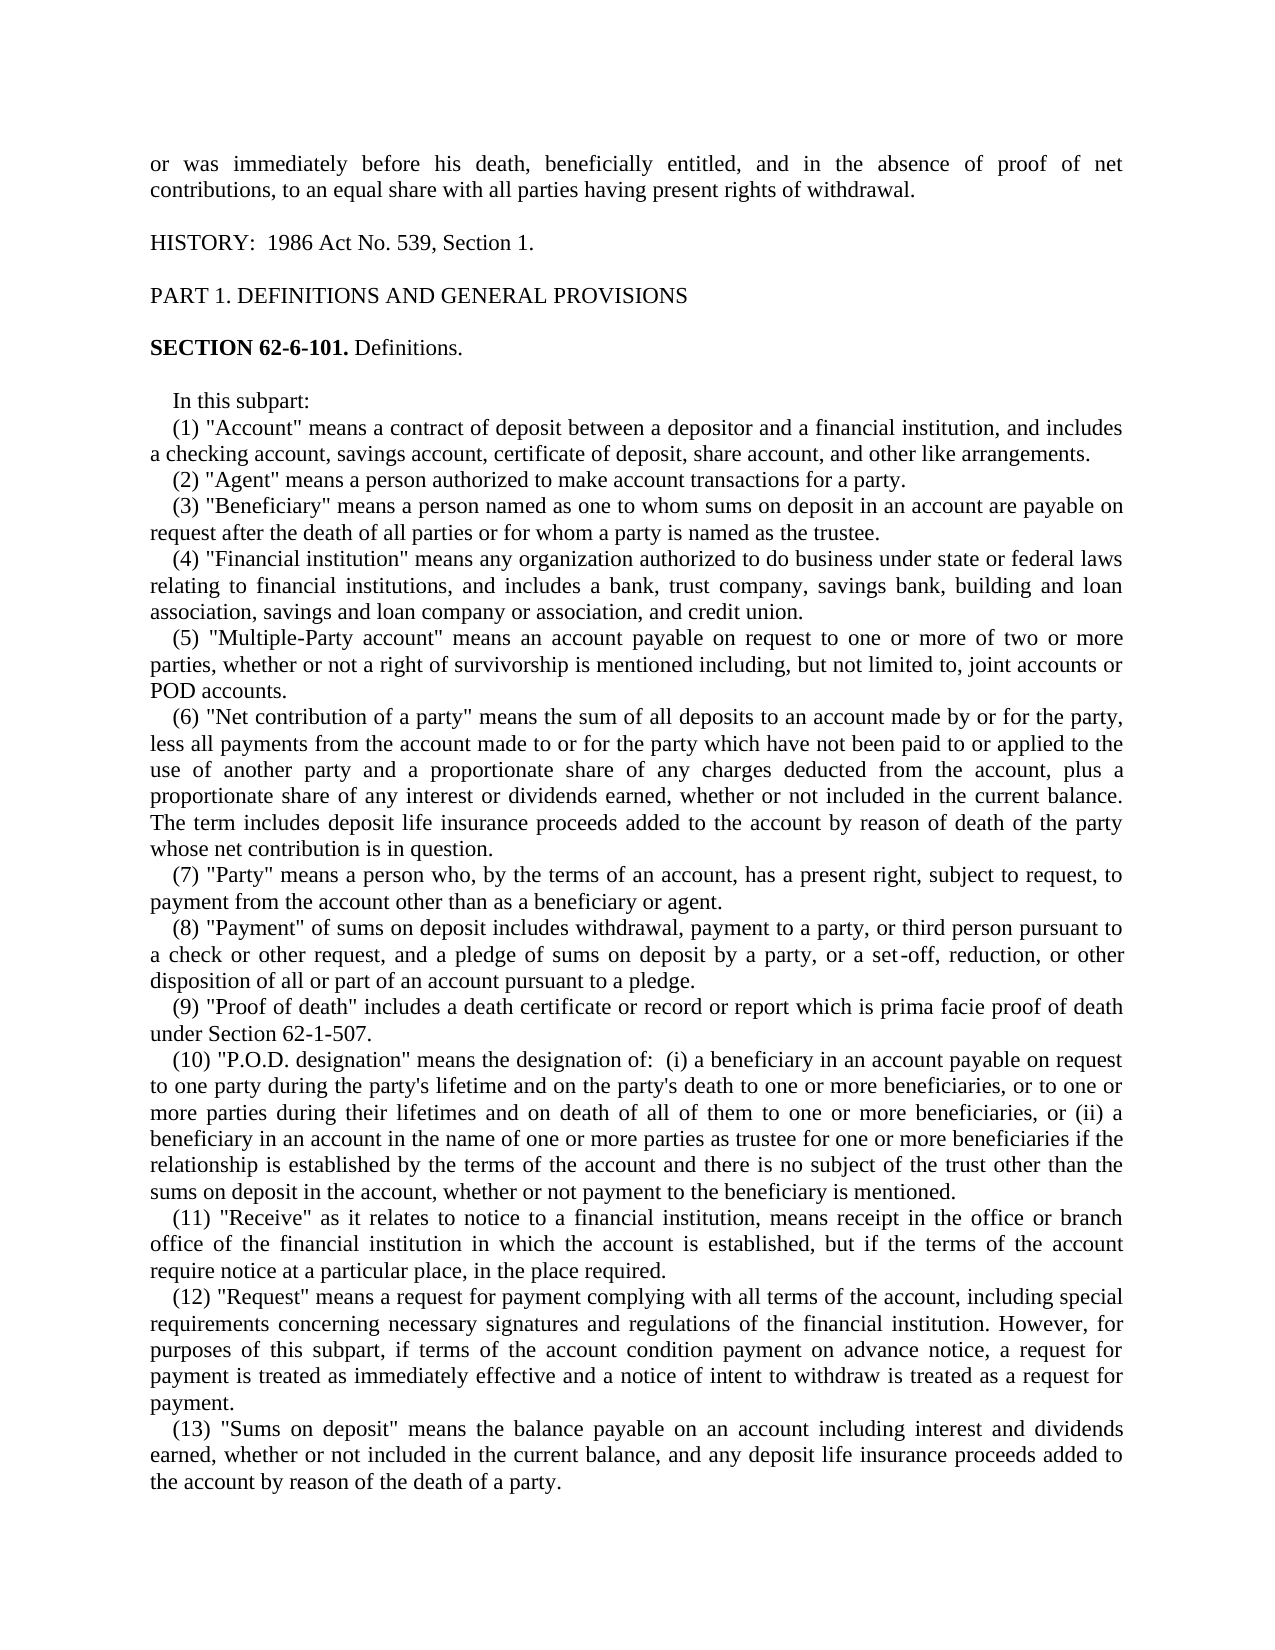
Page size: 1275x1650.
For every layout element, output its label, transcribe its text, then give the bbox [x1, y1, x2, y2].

text (9) "Proof of death" includes a death certificate or record or report which is prima facie proof of death under Section 62-1-507. [150, 993, 1125, 1046]
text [150, 150, 1125, 203]
text (10) "P.O.D. designation" means the designation of: (i) a beneficiary in an account payable on request to one party during the party's lifetime and on the party's death to one or more beneficiaries, or to one or more parties during their lifetimes and on death of all of them to one or more beneficiaries, or (ii) a beneficiary in an account in the name of one or more parties as trustee for one or more beneficiaries if the relationship is established by the terms of the account and there is no subject of the trust other than the sums on deposit in the account, whether or not payment to the beneficiary is mentioned. [150, 1046, 1125, 1204]
text (5) "Multiple-Party account" means an account payable on request to one or more of two or more parties, whether or not a right of survivorship is mentioned including, but not limited to, joint accounts or POD accounts. [150, 624, 1125, 703]
text PART 1. DEFINITIONS AND GENERAL PROVISIONS [150, 282, 1125, 308]
text In this subpart: [150, 387, 1125, 413]
text SECTION 62-6-101. Definitions. [150, 334, 1125, 361]
text (13) "Sums on deposit" means the balance payable on an account including interest and dividends earned, whether or not included in the current balance, and any deposit life insurance proceeds added to the account by reason of the death of a party. [150, 1415, 1125, 1494]
text (11) "Receive" as it relates to notice to a financial institution, means receipt in the office or branch office of the financial institution in which the account is established, but if the terms of the account require notice at a particular place, in the place required. [150, 1204, 1125, 1283]
text HISTORY: 1986 Act No. 539, Section 1. [150, 229, 1125, 255]
text (3) "Beneficiary" means a person named as one to whom sums on deposit in an account are payable on request after the death of all parties or for whom a party is named as the trustee. [150, 493, 1125, 545]
text (2) "Agent" means a person authorized to make account transactions for a party. [150, 466, 1125, 493]
text (12) "Request" means a request for payment complying with all terms of the account, including special requirements concerning necessary signatures and regulations of the financial institution. However, for purposes of this subpart, if terms of the account condition payment on advance notice, a request for payment is treated as immediately effective and a notice of intent to withdraw is treated as a request for payment. [150, 1283, 1125, 1415]
text (1) "Account" means a contract of deposit between a depositor and a financial institution, and includes a checking account, savings account, certificate of deposit, share account, and other like arrangements. [150, 413, 1125, 466]
text (6) "Net contribution of a party" means the sum of all deposits to an account made by or for the party, less all payments from the account made to or for the party which have not been paid to or applied to the use of another party and a proportionate share of any charges deducted from the account, plus a proportionate share of any interest or dividends earned, whether or not included in the current balance. The term includes deposit life insurance proceeds added to the account by reason of death of the party whose net contribution is in question. [150, 703, 1125, 862]
text (7) "Party" means a person who, by the terms of an account, has a present right, subject to request, to payment from the account other than as a beneficiary or agent. [150, 862, 1125, 914]
text (8) "Payment" of sums on deposit includes withdrawal, payment to a party, or third person pursuant to a check or other request, and a pledge of sums on deposit by a party, or a set-off, reduction, or other disposition of all or part of an account pursuant to a pledge. [150, 914, 1125, 993]
text (4) "Financial institution" means any organization authorized to do business under state or federal laws relating to financial institutions, and includes a bank, trust company, savings bank, building and loan association, savings and loan company or association, and credit union. [150, 545, 1125, 624]
